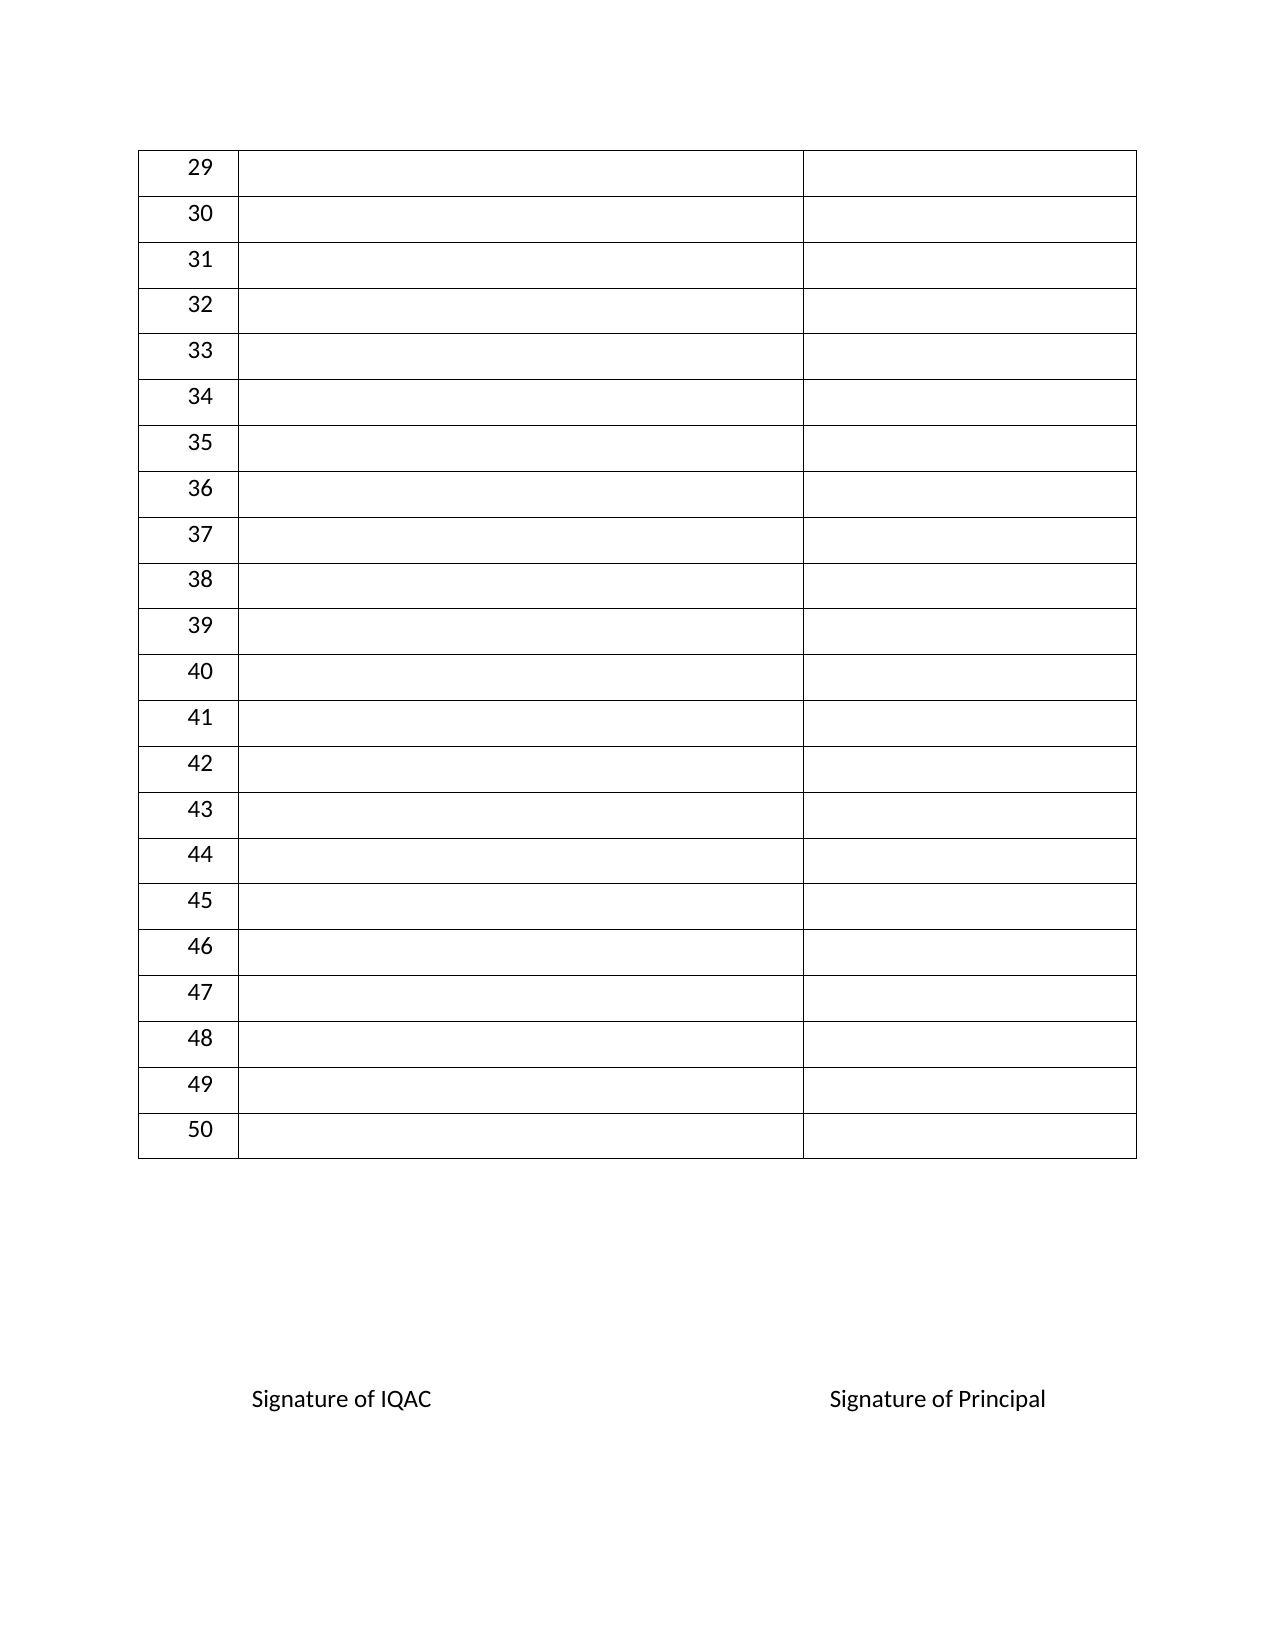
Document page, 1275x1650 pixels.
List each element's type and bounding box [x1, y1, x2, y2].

table_cell [804, 609, 1136, 654]
table_cell [239, 151, 803, 196]
table_cell [139, 976, 238, 1021]
table_cell [139, 839, 238, 883]
table_cell [239, 839, 803, 883]
table_cell [239, 930, 803, 975]
table_cell [139, 884, 238, 929]
table_cell [239, 289, 803, 333]
table_cell [139, 380, 238, 425]
table_cell [239, 243, 803, 287]
table_cell [804, 426, 1136, 471]
table_cell [239, 747, 803, 792]
table_cell [139, 518, 238, 562]
table_cell [139, 609, 238, 654]
table_cell [239, 884, 803, 929]
table_cell [139, 289, 238, 333]
table_cell [139, 334, 238, 379]
table_cell [239, 518, 803, 562]
table_cell [239, 472, 803, 517]
table_cell [804, 564, 1136, 608]
table_cell [804, 701, 1136, 746]
table_cell [239, 1068, 803, 1112]
table_cell [804, 243, 1136, 287]
table_cell [804, 472, 1136, 517]
table_cell [804, 655, 1136, 700]
table_cell [804, 289, 1136, 333]
table_cell [804, 976, 1136, 1021]
table_cell [804, 884, 1136, 929]
table_cell [804, 1114, 1136, 1158]
table_cell [139, 564, 238, 608]
table_cell [239, 1022, 803, 1067]
table_cell [804, 839, 1136, 883]
table_cell [239, 564, 803, 608]
table_cell [139, 655, 238, 700]
table_cell [239, 701, 803, 746]
table_cell [804, 334, 1136, 379]
table_cell [804, 793, 1136, 837]
table_cell [139, 930, 238, 975]
table_cell [804, 380, 1136, 425]
table_cell [139, 1068, 238, 1112]
table_cell [239, 380, 803, 425]
table_cell [239, 976, 803, 1021]
table_cell [239, 1114, 803, 1158]
table_cell [139, 197, 238, 242]
table_cell [139, 151, 238, 196]
table_cell [804, 151, 1136, 196]
table_cell [139, 793, 238, 837]
table_cell [804, 1068, 1136, 1112]
table_cell [139, 1114, 238, 1158]
table_cell [139, 243, 238, 287]
table_cell [139, 701, 238, 746]
table_cell [239, 334, 803, 379]
table_cell [139, 472, 238, 517]
table_cell [139, 747, 238, 792]
table_cell [139, 426, 238, 471]
table_cell [239, 655, 803, 700]
table_cell [804, 930, 1136, 975]
table_cell [804, 197, 1136, 242]
table_cell [239, 426, 803, 471]
table_cell [804, 518, 1136, 562]
table_cell [239, 197, 803, 242]
table_cell [804, 1022, 1136, 1067]
table_cell [239, 793, 803, 837]
table_cell [239, 609, 803, 654]
table_cell [804, 747, 1136, 792]
table_cell [139, 1022, 238, 1067]
